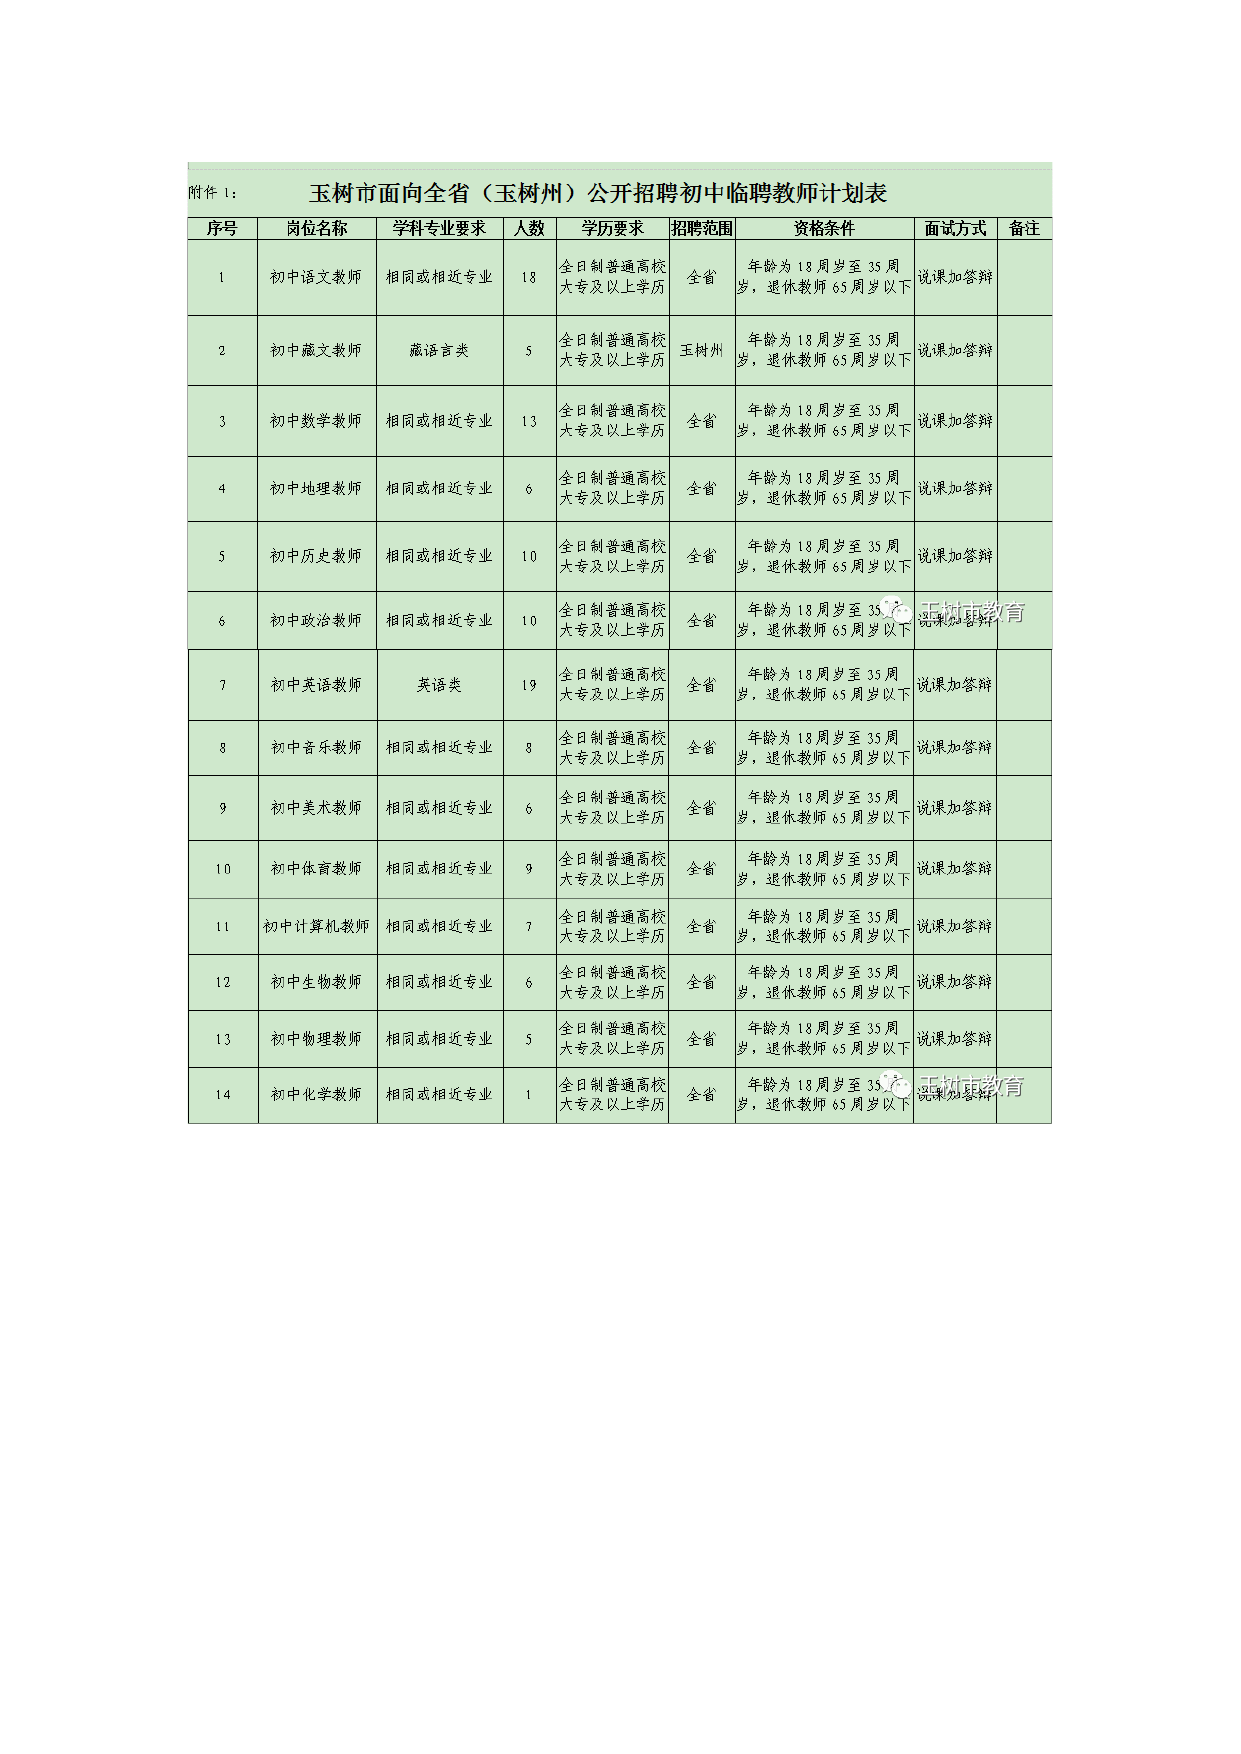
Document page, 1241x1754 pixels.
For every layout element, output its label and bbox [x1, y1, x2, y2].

picture [187, 162, 1053, 1124]
